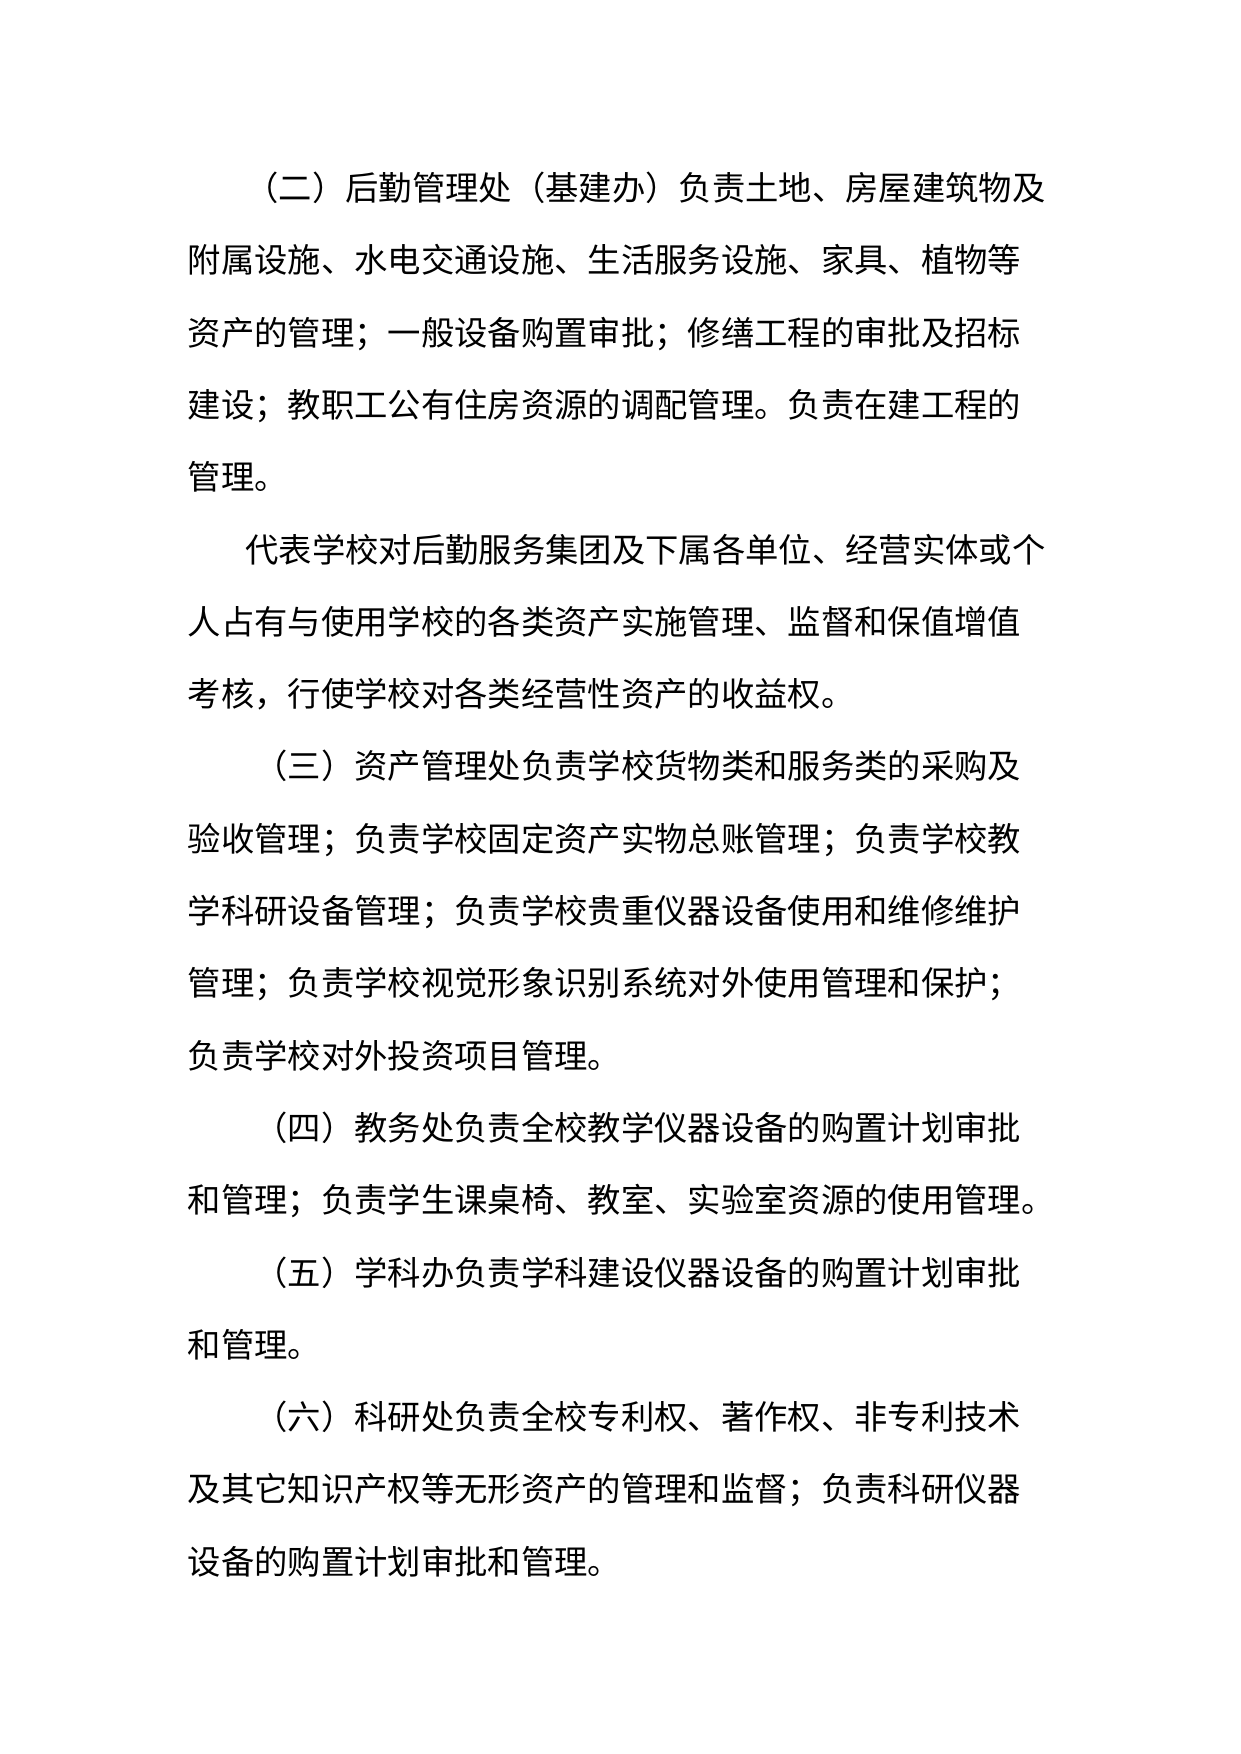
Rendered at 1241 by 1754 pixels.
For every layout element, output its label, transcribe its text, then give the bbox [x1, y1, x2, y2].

text （四）教务处负责全校教学仪器设备的购置计划审批和管理；负责学生课桌椅、教室、实验室资源的使用管理。 [187, 1102, 1053, 1222]
text （六）科研处负责全校专利权、著作权、非专利技术及其它知识产权等无形资产的管理和监督；负责科研仪器设备的购置计划审批和管理。 [187, 1391, 1053, 1584]
text （二）后勤管理处（基建办）负责土地、房屋建筑物及附属设施、水电交通设施、生活服务设施、家具、植物等资产的管理；一般设备购置审批；修缮工程的审批及招标建设；教职工公有住房资源的调配管理。负责在建工程的管理。 [187, 162, 1053, 499]
text （五）学科办负责学科建设仪器设备的购置计划审批和管理。 [187, 1246, 1053, 1367]
text 代表学校对后勤服务集团及下属各单位、经营实体或个人占有与使用学校的各类资产实施管理、监督和保值增值考核，行使学校对各类经营性资产的收益权。 [187, 523, 1053, 716]
text （三）资产管理处负责学校货物类和服务类的采购及验收管理；负责学校固定资产实物总账管理；负责学校教学科研设备管理；负责学校贵重仪器设备使用和维修维护管理；负责学校视觉形象识别系统对外使用管理和保护；负责学校对外投资项目管理。 [187, 740, 1053, 1078]
